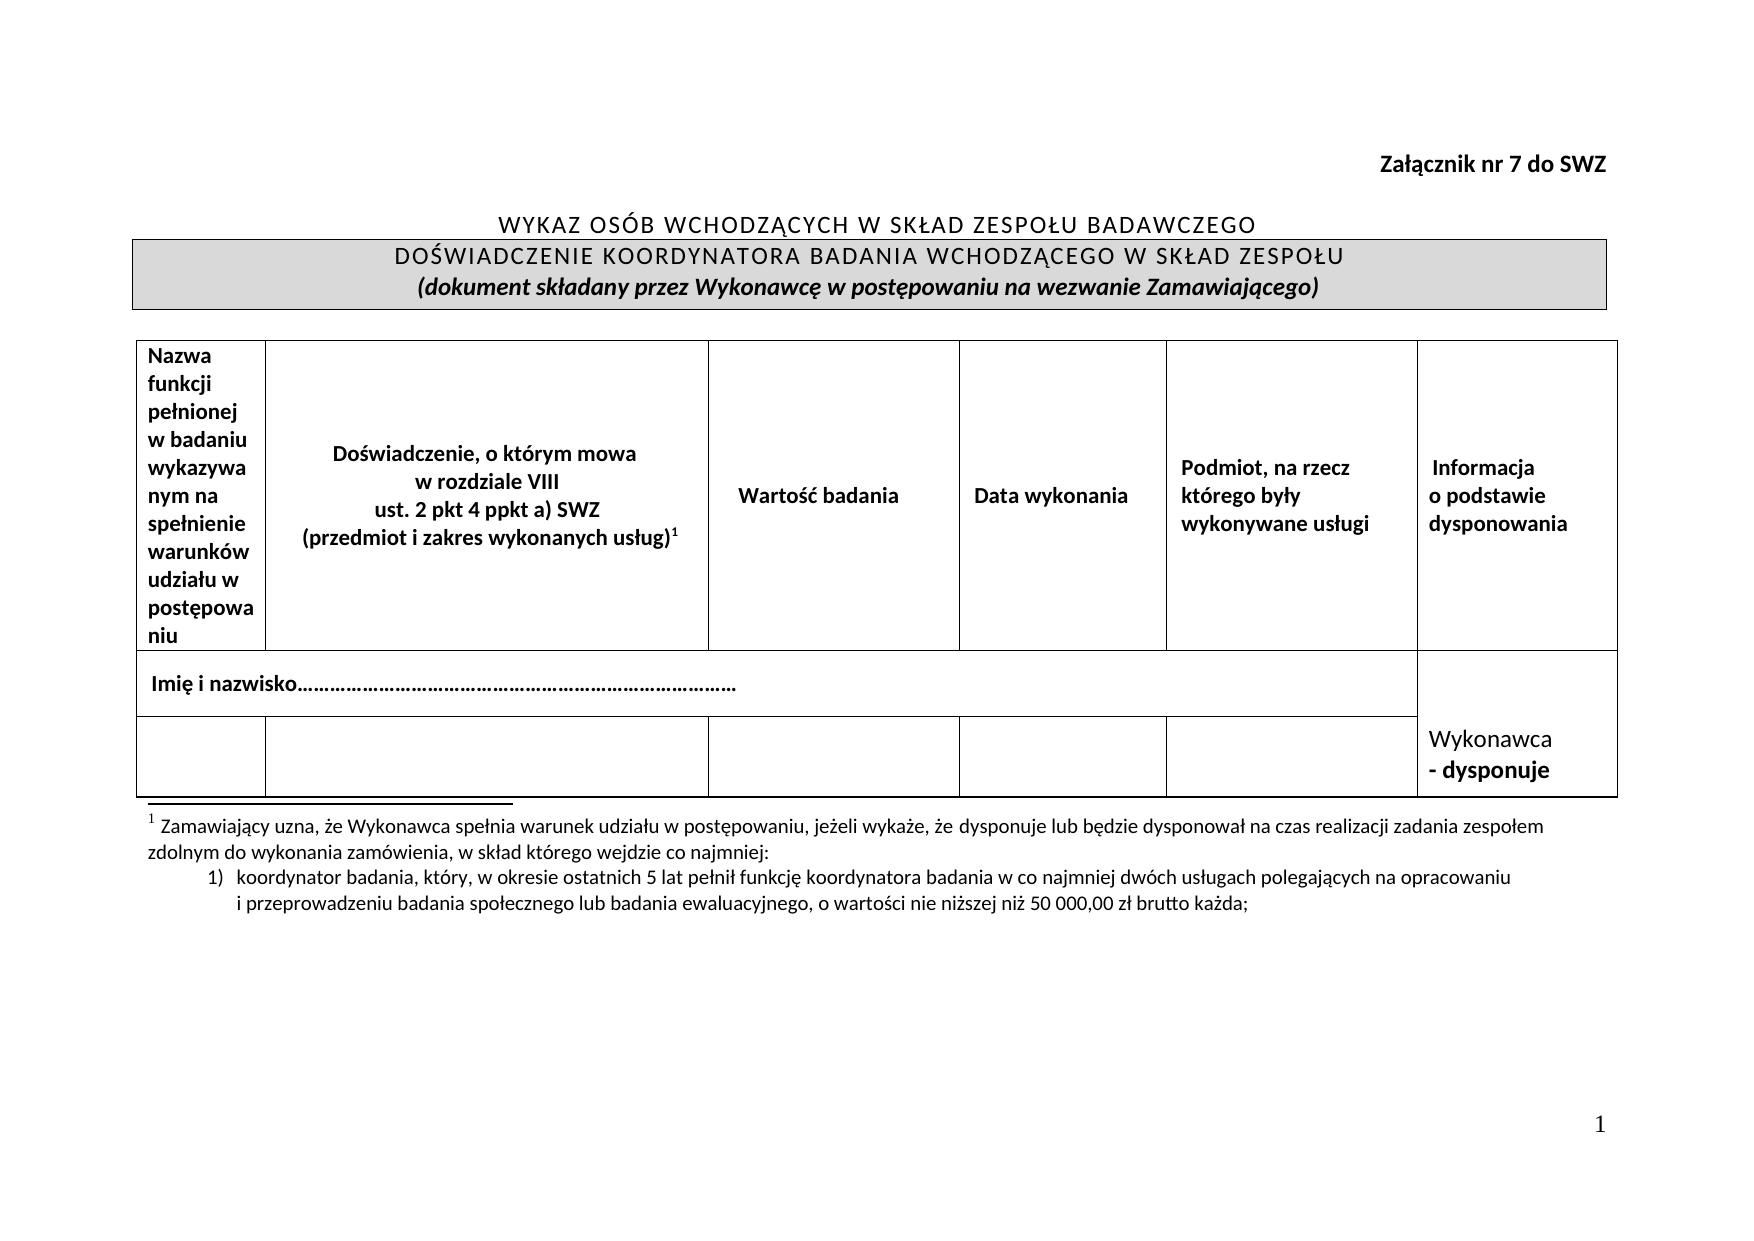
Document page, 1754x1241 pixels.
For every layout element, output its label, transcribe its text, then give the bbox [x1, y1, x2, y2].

subtitle Załącznik nr 7 do SWZ [148, 148, 1606, 178]
table_header Doświadczenie, o którym mowa w rozdziale VIII ust. 2 pkt 4 ppkt a) SWZ (przedmiot i zakres wykonanych usług) [266, 341, 708, 649]
table_header Podmiot, na rzecz którego były wykonywane usługi [1167, 341, 1417, 649]
table_header DOŚWIADCZENIE KOORDYNATORA BADANIA WCHODZĄCEGO W SKŁAD ZESPOŁU (dokument składany przez Wykonawcę w postępowaniu na wezwanie Zamawiającego) [133, 240, 1606, 309]
table_header Informacja o podstawie dysponowania [1418, 341, 1617, 649]
table_cell [1167, 717, 1417, 796]
table_header Nazwa funkcji pełnionej w badaniu wykazywanym na spełnienie warunków udziału w postępowaniu [137, 341, 265, 649]
table_header Data wykonania [960, 341, 1166, 649]
table_header Wartość badania [709, 341, 959, 649]
table_cell [960, 717, 1166, 796]
text WYKAZ OSÓB WCHODZĄCYCH W SKŁAD ZESPOŁU BADAWCZEGO [148, 209, 1606, 239]
table_cell [709, 717, 959, 796]
table_cell Wykonawca - dysponuje osobą na podstawie: ………………………...……...… - będzie dysponował osobą na podstawie: ……………….……………… [1418, 651, 1617, 796]
table_cell Imię i nazwisko……………………………………………………………………… [137, 651, 1417, 716]
table_cell [137, 717, 265, 796]
table_cell [266, 717, 708, 796]
